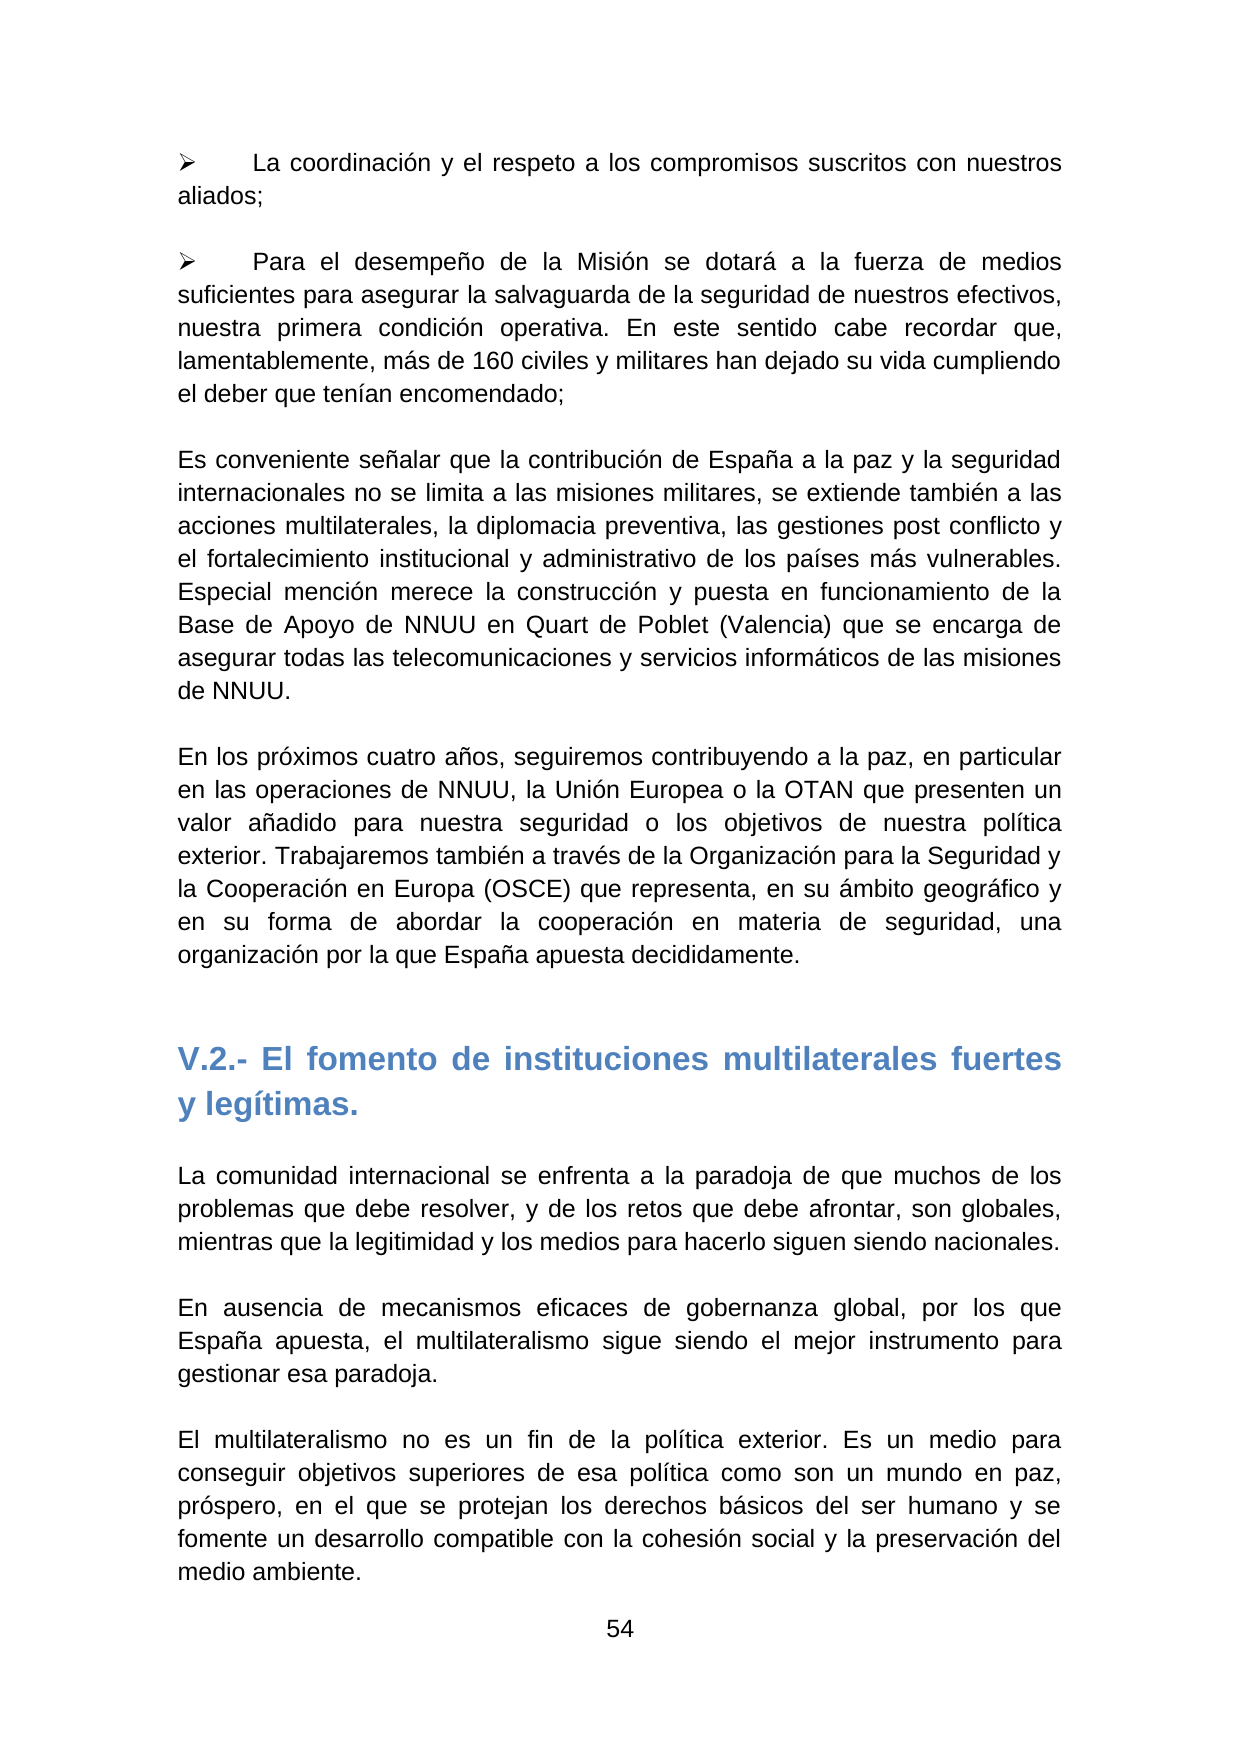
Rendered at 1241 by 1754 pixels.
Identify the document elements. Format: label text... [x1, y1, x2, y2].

list La coordinación y el respeto a los compromisos suscritos con nuestros aliados; [177, 148, 1063, 209]
text En los próximos cuatro años, seguiremos contribuyendo a la paz, en particular en las operaciones de NNUU, la Unión Europea o la OTAN que presenten un valor añadido para nuestra seguridad o los objetivos de nuestra política exterior. Trabajaremos también a través de la Organización para la Seguridad y la Cooperación en Europa (OSCE) que representa, en su ámbito geográfico y en su forma de abordar la cooperación en materia de seguridad, una organización por la que España apuesta decididamente. [177, 742, 1063, 969]
text La comunidad internacional se enfrenta a la paradoja de que muchos de los problemas que debe resolver, y de los retos que debe afrontar, son globales, mientras que la legitimidad y los medios para hacerlo siguen siendo nacionales. [177, 1161, 1063, 1256]
text En ausencia de mecanismos eficaces de gobernanza global, por los que España apuesta, el multilateralismo sigue siendo el mejor instrumento para gestionar esa paradoja. [177, 1293, 1063, 1388]
list Para el desempeño de la Misión se dotará a la fuerza de medios suficientes para asegurar la salvaguarda de la seguridad de nuestros efectivos, nuestra primera condición operativa. En este sentido cabe recordar que, lamentablemente, más de 160 civiles y militares han dejado su vida cumpliendo el deber que tenían encomendado; [177, 247, 1063, 408]
text Es conveniente señalar que la contribución de España a la paz y la seguridad internacionales no se limita a las misiones militares, se extiende también a las acciones multilaterales, la diplomacia preventiva, las gestiones post conflicto y el fortalecimiento institucional y administrativo de los países más vulnerables. Especial mención merece la construcción y puesta en funcionamiento de la Base de Apoyo de NNUU en Quart de Poblet (Valencia) que se encarga de asegurar todas las telecomunicaciones y servicios informáticos de las misiones de NNUU. [177, 445, 1063, 705]
text El multilateralismo no es un fin de la política exterior. Es un medio para conseguir objetivos superiores de esa política como son un mundo en paz, próspero, en el que se protejan los derechos básicos del ser humano y se fomente un desarrollo compatible con la cohesión social y la preservación del medio ambiente. [177, 1425, 1063, 1586]
text V.2.- El fomento de instituciones multilaterales fuertes y legítimas. [177, 1039, 1063, 1122]
